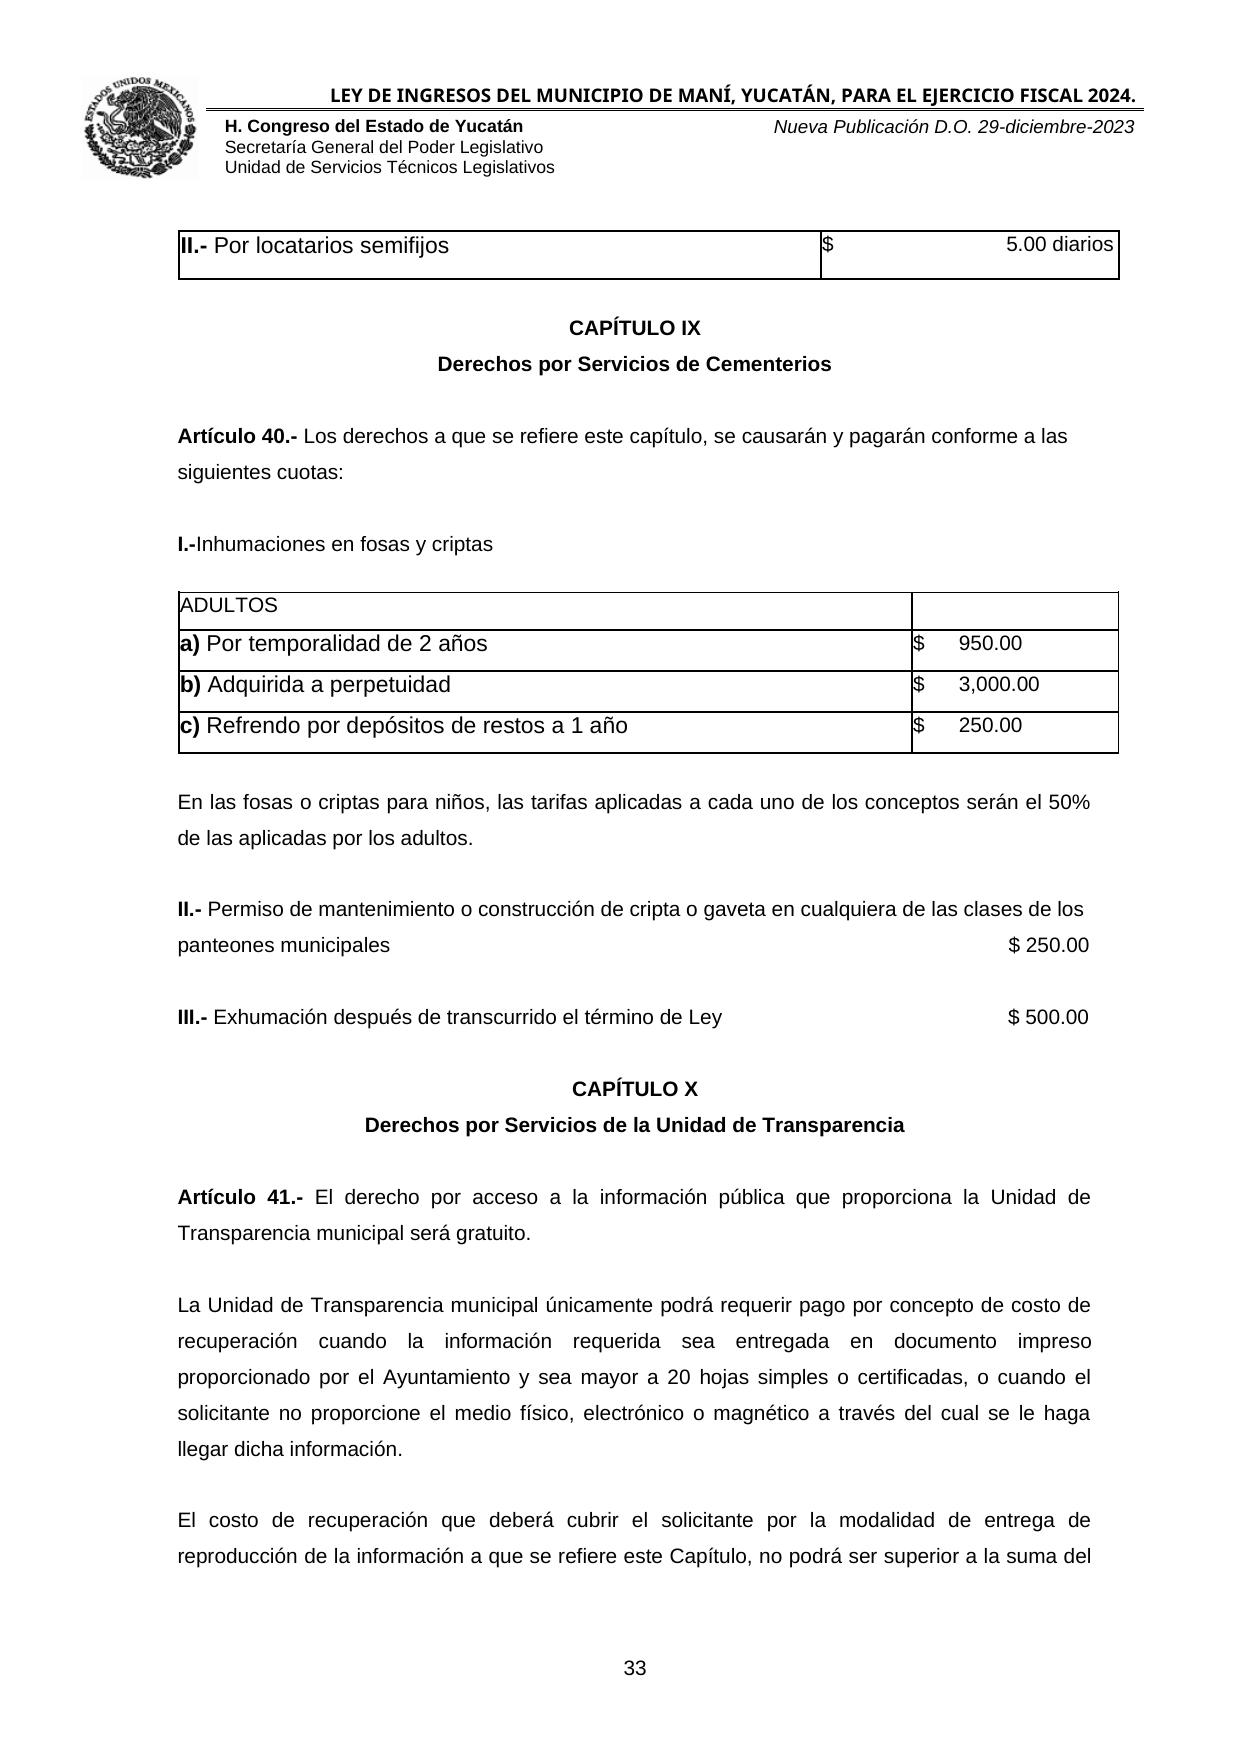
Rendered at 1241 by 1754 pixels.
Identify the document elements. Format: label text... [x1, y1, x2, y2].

table_header ADULTOS [180, 593, 911, 629]
text Derechos por Servicios de la Unidad de Transparencia [177, 1113, 1092, 1137]
table_cell $ [913, 631, 958, 670]
table_cell $ [822, 232, 867, 278]
text Artículo 41.- El derecho por acceso a la información pública que proporciona la Unidad de Transparencia municipal será gratuito. [177, 1185, 1092, 1245]
table_cell c) Refrendo por depósitos de restos a 1 año [180, 713, 911, 752]
text La Unidad de Transparencia municipal únicamente podrá requerir pago por concepto de costo de recuperación cuando la información requerida sea entregada en documento impreso proporcionado por el Ayuntamiento y sea mayor a 20 hojas simples o certificadas, o cuando el solicitante no proporcione el medio físico, electrónico o magnético a través del cual se le haga llegar dicha información. [177, 1293, 1092, 1460]
table_cell b) Adquirida a perpetuidad [180, 672, 911, 711]
text III.- Exhumación después de transcurrido el término de Ley $ 500.00 [177, 1005, 1092, 1029]
text Derechos por Servicios de Cementerios [177, 352, 1092, 376]
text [177, 1508, 1092, 1568]
table_cell a) Por temporalidad de 2 años [180, 631, 911, 670]
table_cell 5.00 diarios [867, 232, 1118, 278]
table_cell 3,000.00 [958, 672, 1118, 711]
text Artículo 40.- Los derechos a que se refiere este capítulo, se causarán y pagarán conforme a las siguientes cuotas: [177, 424, 1092, 483]
table_cell 250.00 [958, 713, 1118, 752]
table_cell $ [913, 713, 958, 752]
table_cell $ [913, 672, 958, 711]
table_header [913, 593, 1118, 629]
text I.-Inhumaciones en fosas y criptas [177, 531, 1092, 555]
text II.- Permiso de mantenimiento o construcción de cripta o gaveta en cualquiera de las clases de los panteones municipales $ 250.00 [177, 897, 1092, 957]
table_cell 950.00 [958, 631, 1118, 670]
text CAPÍTULO X [177, 1077, 1092, 1101]
table_cell II.- Por locatarios semifijos [180, 232, 820, 278]
text En las fosas o criptas para niños, las tarifas aplicadas a cada uno de los conceptos serán el 50% de las aplicadas por los adultos. [177, 789, 1092, 849]
text CAPÍTULO IX [177, 316, 1092, 340]
